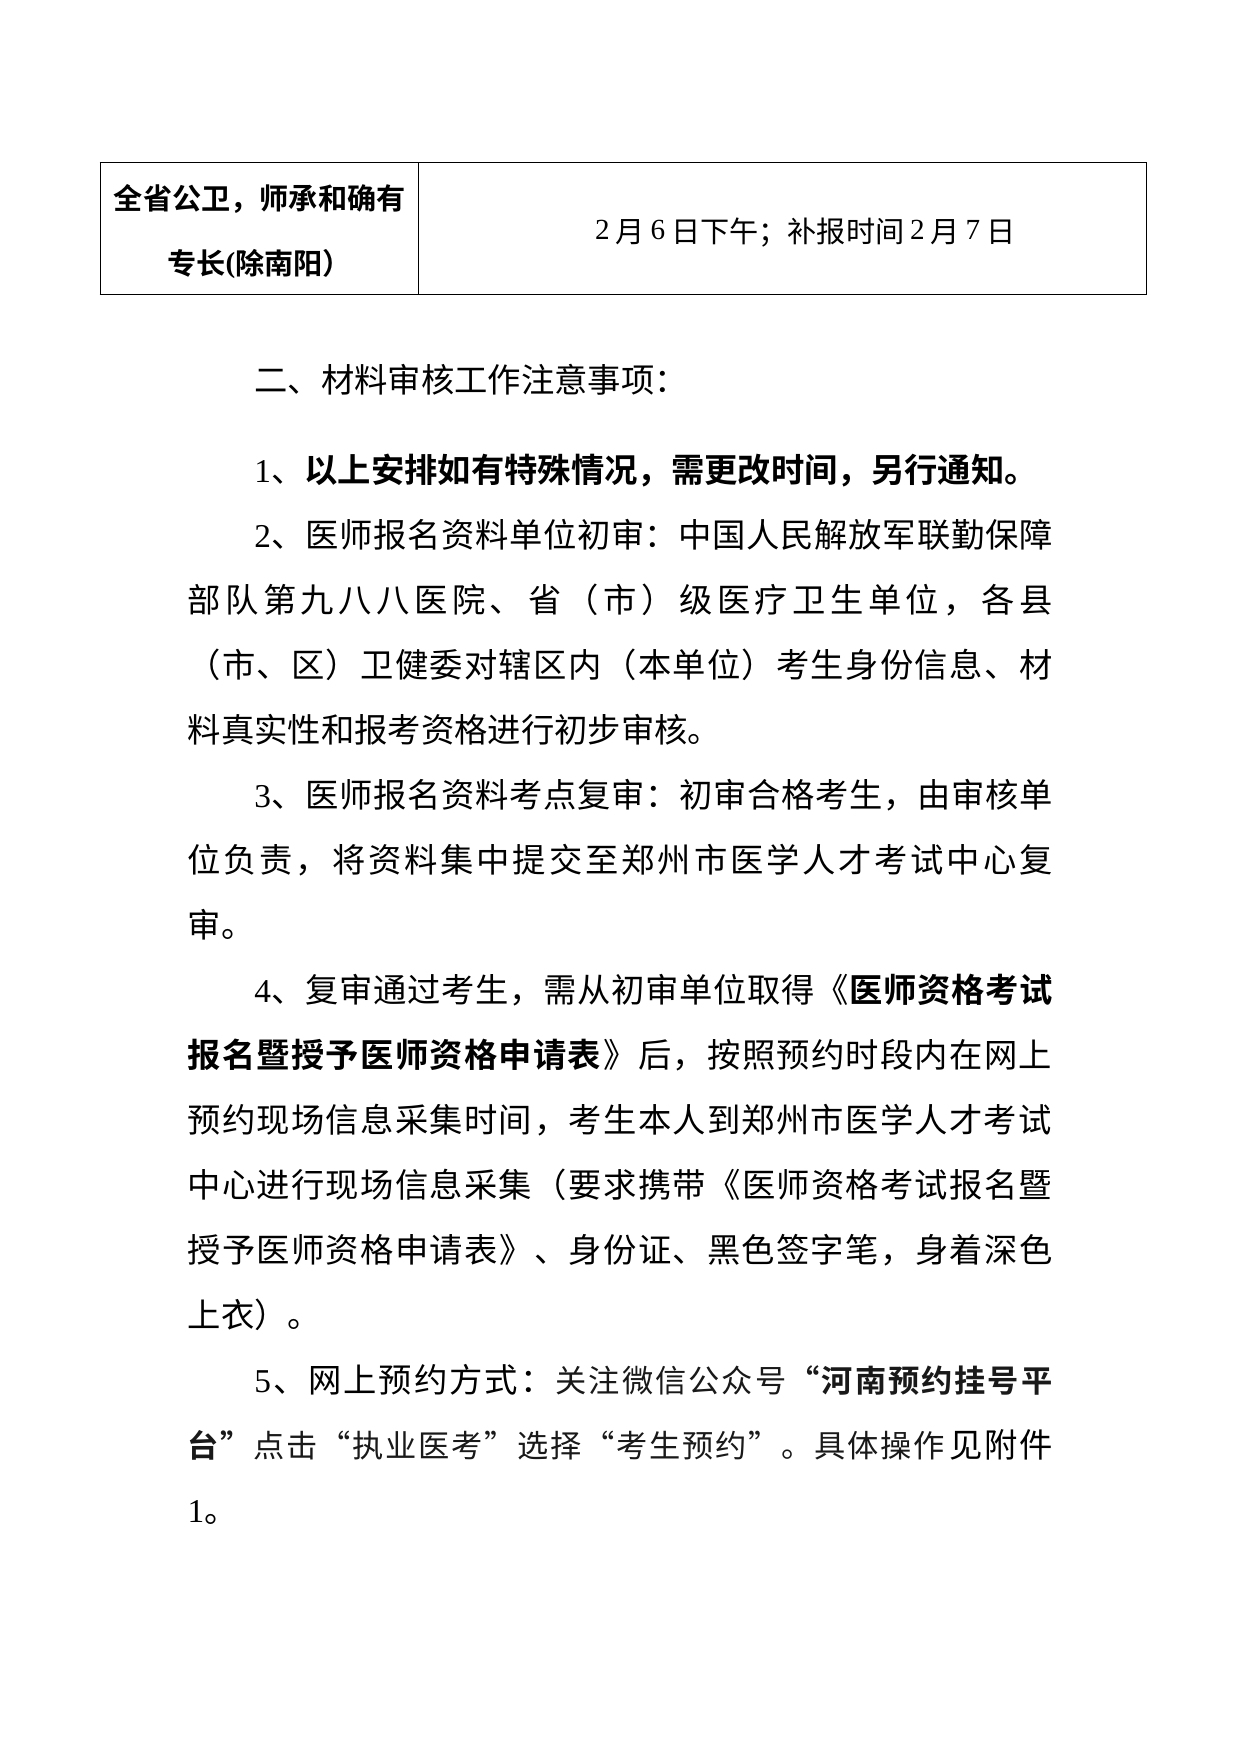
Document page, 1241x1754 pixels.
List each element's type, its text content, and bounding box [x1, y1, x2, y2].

text 4、复审通过考生，需从初审单位取得《医师资格考试报名暨授予医师资格申请表》后，按照预约时段内在网上预约现场信息采集时间，考生本人到郑州市医学人才考试中心进行现场信息采集（要求携带《医师资格考试报名暨授予医师资格申请表》、身份证、黑色签字笔，身着深色上衣）。 [187, 955, 1053, 1345]
text 二、材料审核工作注意事项： [187, 345, 1053, 410]
text 1、以上安排如有特殊情况，需更改时间，另行通知。 [187, 435, 1053, 500]
table_cell 2月6日下午；补报时间2月7日 [419, 163, 1146, 294]
text 2、医师报名资料单位初审：中国人民解放军联勤保障部队第九八八医院、省（市）级医疗卫生单位，各县（市、区）卫健委对辖区内（本单位）考生身份信息、材料真实性和报考资格进行初步审核。 [187, 500, 1053, 760]
table_cell 全省公卫，师承和确有专长(除南阳） [101, 163, 418, 294]
text 5、网上预约方式：关注微信公众号“河南预约挂号平台”点击“执业医考”选择“考生预约”。具体操作见附件1。 [187, 1345, 1053, 1540]
text 3、医师报名资料考点复审：初审合格考生，由审核单位负责，将资料集中提交至郑州市医学人才考试中心复审。 [187, 760, 1053, 955]
